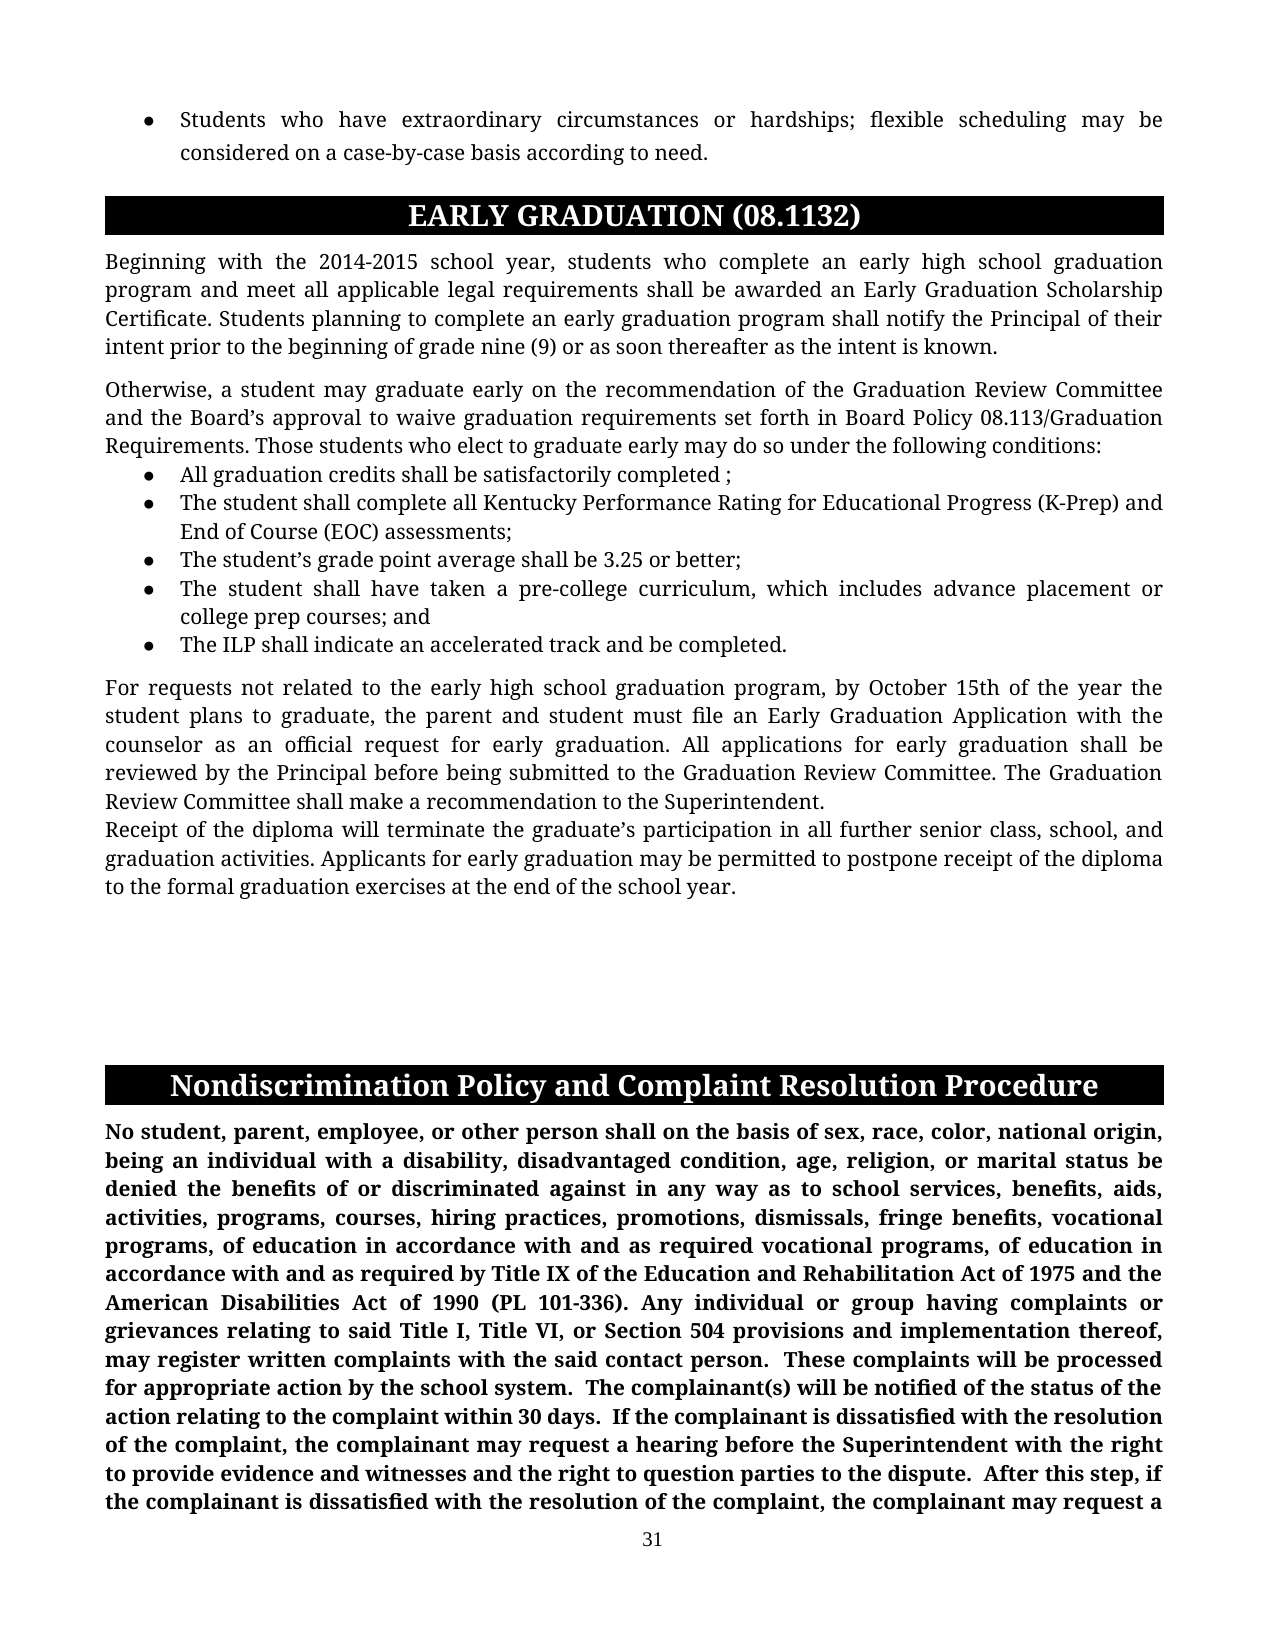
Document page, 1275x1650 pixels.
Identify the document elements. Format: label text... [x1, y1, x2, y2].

list The student’s grade point average shall be 3.25 or better; [142, 545, 1164, 574]
text Otherwise, a student may graduate early on the recommendation of the Graduation Review Committee and the Board’s approval to waive graduation requirements set forth in Board Policy 08.113/Graduation Requirements. Those students who elect to graduate early may do so under the following conditions: [105, 375, 1164, 460]
list The student shall have taken a pre-college curriculum, which includes advance placement or college prep courses; and [142, 574, 1164, 631]
subtitle Nondiscrimination Policy and Complaint Resolution Procedure [105, 1065, 1164, 1105]
subtitle EARLY GRADUATION (08.1132) [105, 196, 1164, 235]
list The student shall complete all Kentucky Performance Rating for Educational Progress (K-Prep) and End of Course (EOC) assessments; [142, 488, 1164, 545]
text Receipt of the diploma will terminate the graduate’s participation in all further senior class, school, and graduation activities. Applicants for early graduation may be permitted to postpone receipt of the diploma to the formal graduation exercises at the end of the school year. [105, 815, 1164, 901]
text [105, 1117, 1164, 1516]
text For requests not related to the early high school graduation program, by October 15th of the year the student plans to graduate, the parent and student must file an Early Graduation Application with the counselor as an official request for early graduation. All applications for early graduation shall be reviewed by the Principal before being submitted to the Graduation Review Committee. The Graduation Review Committee shall make a recommendation to the Superintendent. [105, 673, 1164, 815]
list Students who have extraordinary circumstances or hardships; flexible scheduling may be considered on a case-by-case basis according to need. [142, 105, 1164, 166]
text Beginning with the 2014-2015 school year, students who complete an early high school graduation program and meet all applicable legal requirements shall be awarded an Early Graduation Scholarship Certificate. Students planning to complete an early graduation program shall notify the Principal of their intent prior to the beginning of grade nine (9) or as soon thereafter as the intent is known. [105, 247, 1164, 361]
list The ILP shall indicate an accelerated track and be completed. [142, 631, 1164, 659]
list All graduation credits shall be satisfactorily completed ; [142, 460, 1164, 488]
